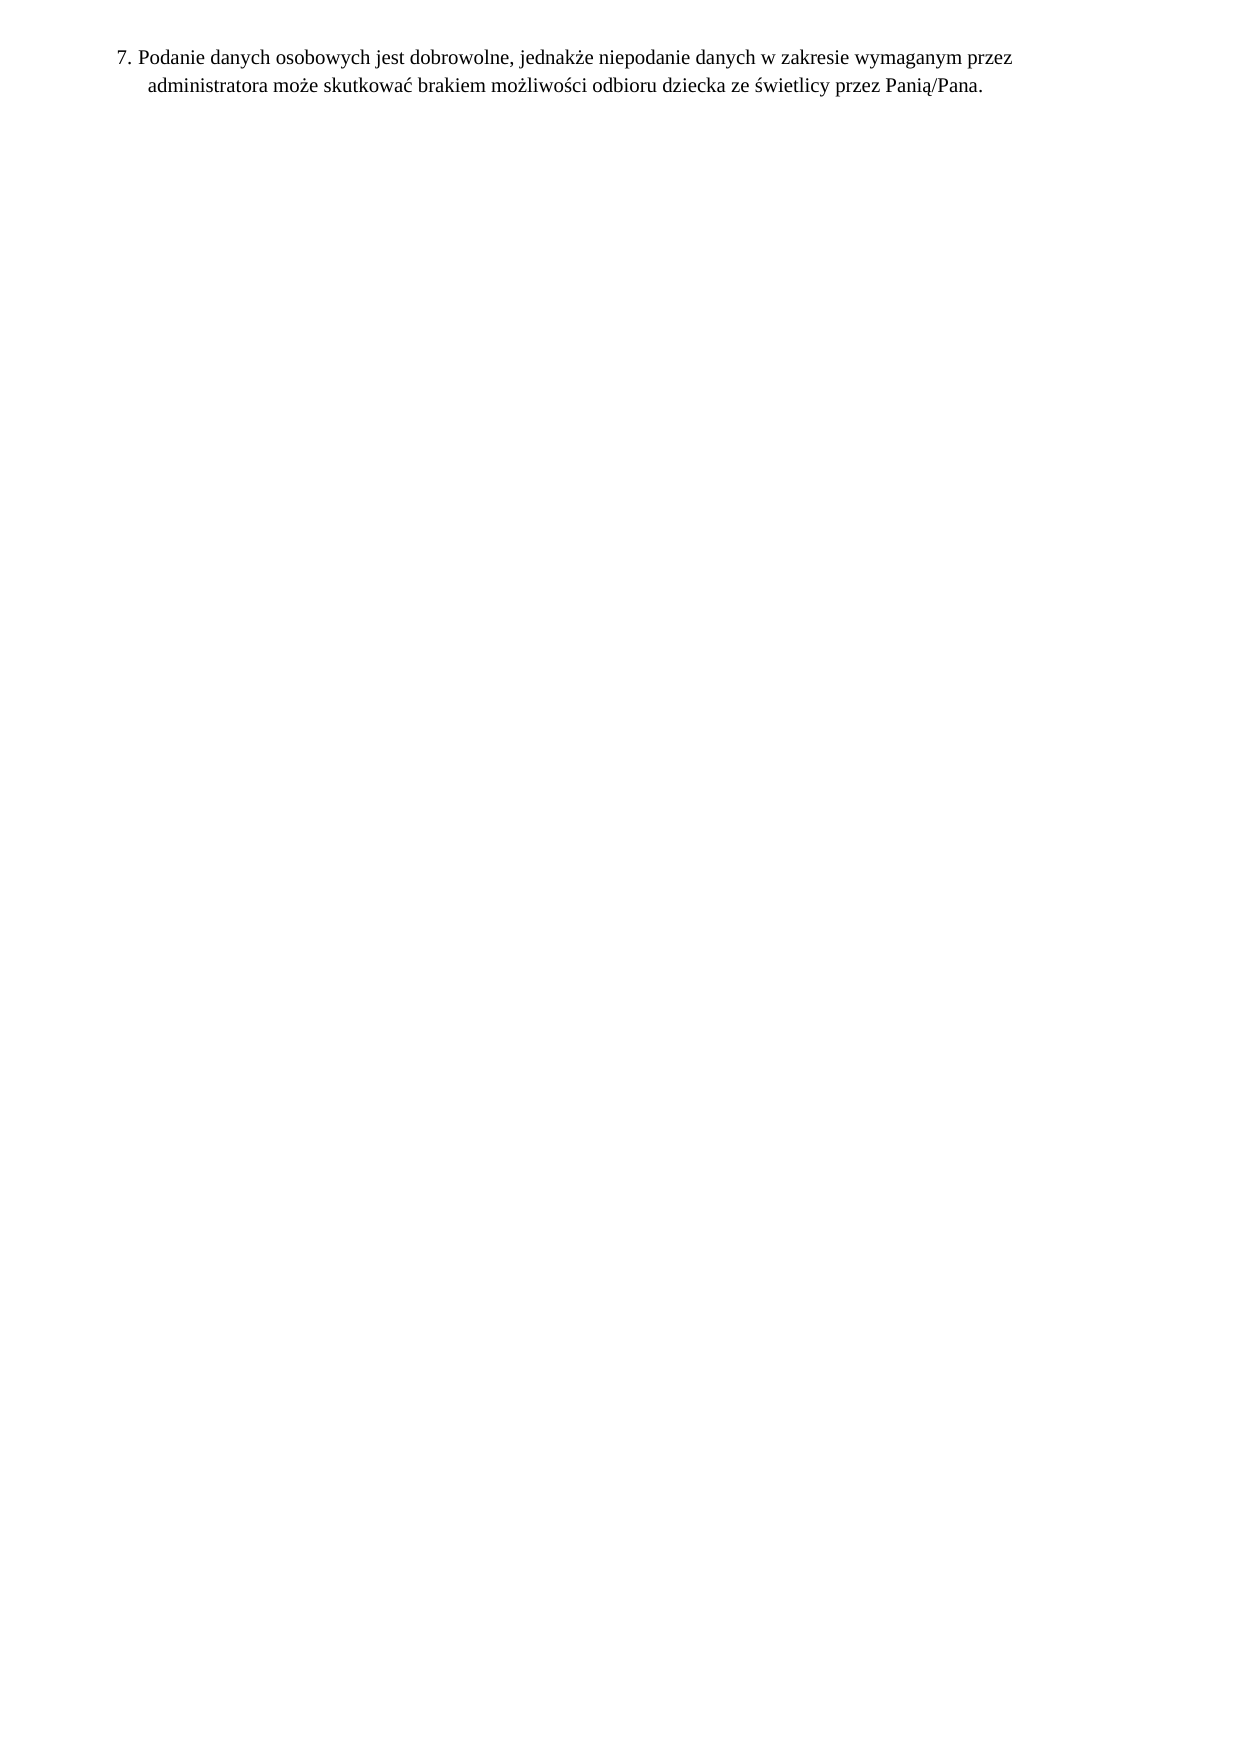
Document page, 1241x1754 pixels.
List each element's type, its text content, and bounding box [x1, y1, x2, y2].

text administratora może skutkować brakiem możliwości odbioru dziecka ze świetlicy przez Panią/Pana. [148, 73, 1122, 97]
text 7. Podanie danych osobowych jest dobrowolne, jednakże niepodanie danych w zakresie wymaganym przez [116, 45, 1122, 69]
